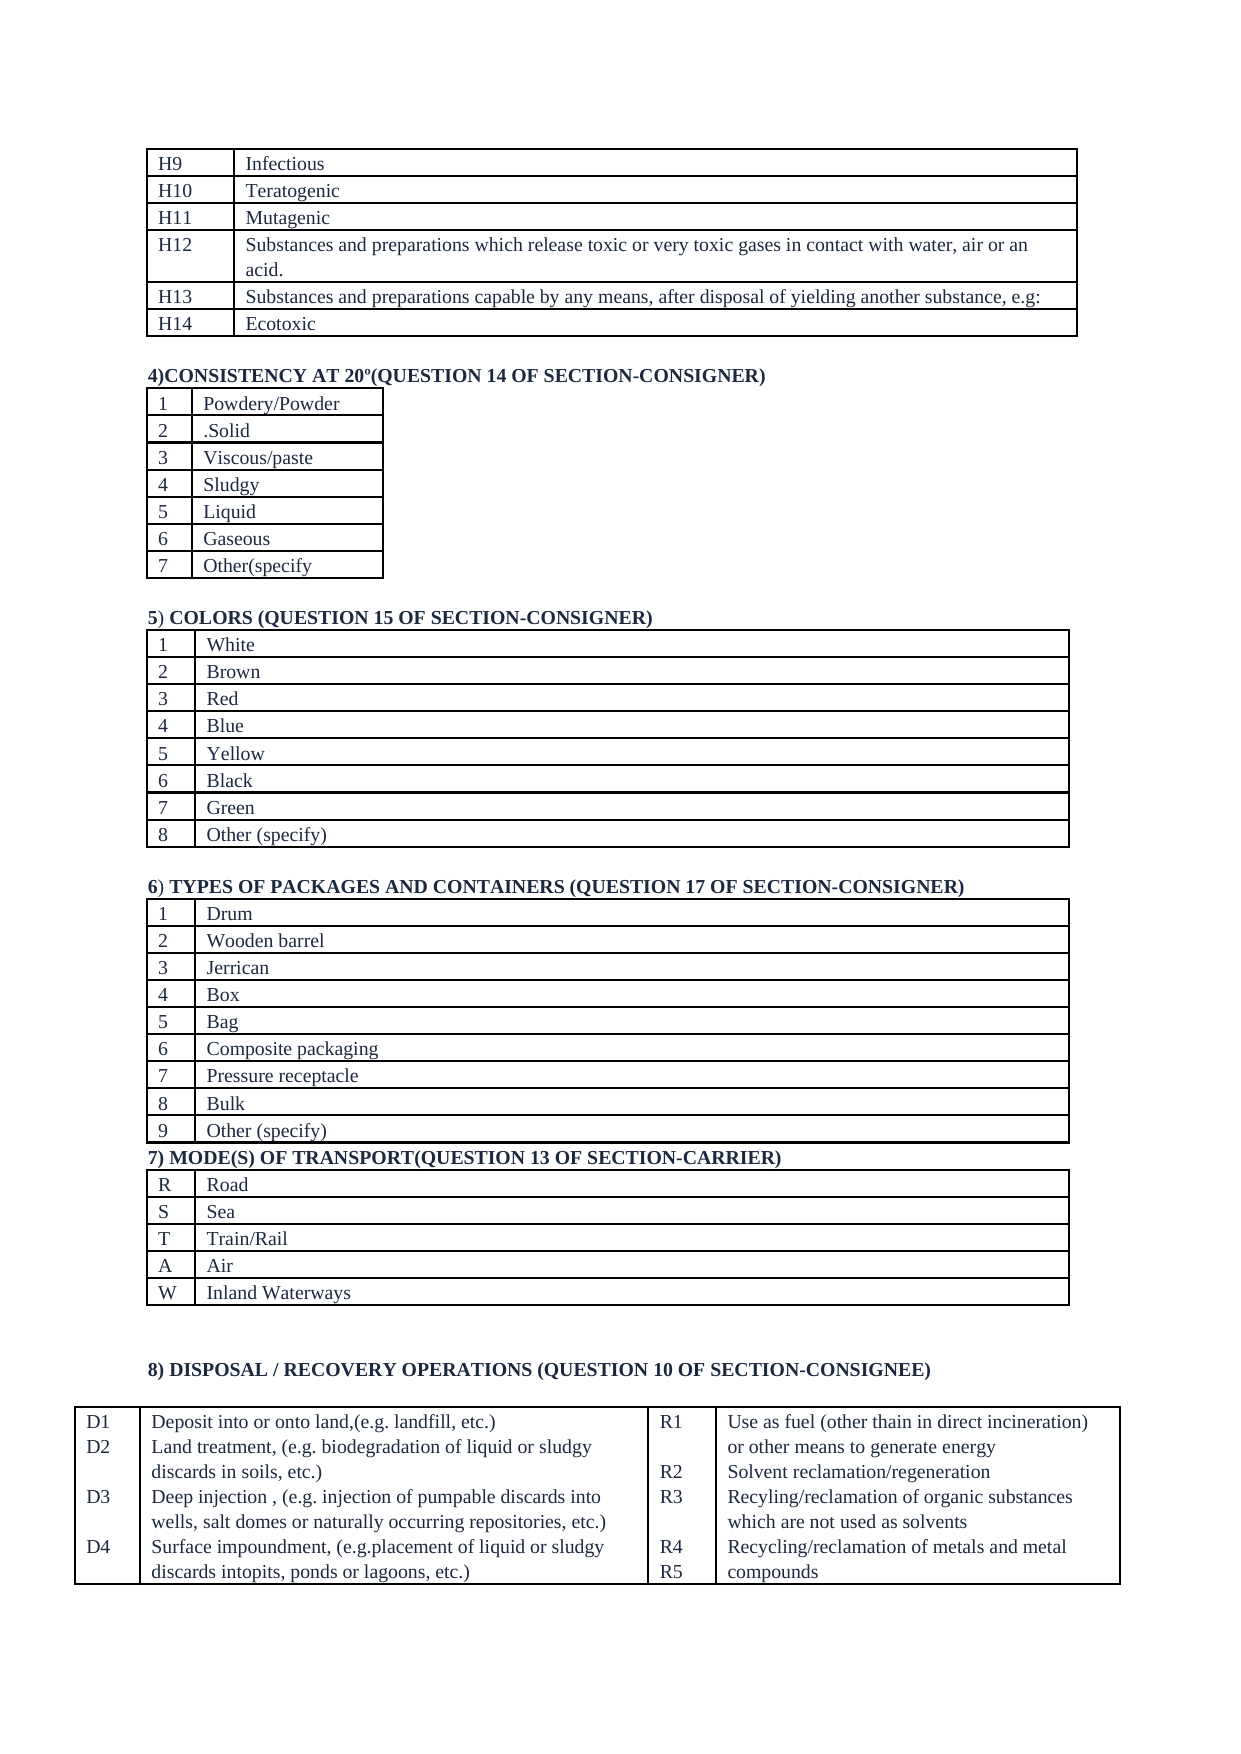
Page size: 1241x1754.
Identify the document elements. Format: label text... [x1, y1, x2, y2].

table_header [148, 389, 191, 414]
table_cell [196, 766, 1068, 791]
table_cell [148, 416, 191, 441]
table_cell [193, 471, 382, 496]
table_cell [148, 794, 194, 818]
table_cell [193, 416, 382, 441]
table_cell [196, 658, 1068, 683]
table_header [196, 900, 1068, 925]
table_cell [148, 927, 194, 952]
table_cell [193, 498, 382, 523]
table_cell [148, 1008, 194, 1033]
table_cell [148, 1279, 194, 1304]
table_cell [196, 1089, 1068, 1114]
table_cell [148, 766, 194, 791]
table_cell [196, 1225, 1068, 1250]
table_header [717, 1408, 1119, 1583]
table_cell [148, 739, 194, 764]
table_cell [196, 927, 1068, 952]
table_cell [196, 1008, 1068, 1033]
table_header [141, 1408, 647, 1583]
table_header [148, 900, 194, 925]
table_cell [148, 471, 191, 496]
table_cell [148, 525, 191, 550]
text 6) TYPES OF PACKAGES AND CONTAINERS (QUESTION 17 OF SECTION-CONSIGNER) [148, 873, 1093, 898]
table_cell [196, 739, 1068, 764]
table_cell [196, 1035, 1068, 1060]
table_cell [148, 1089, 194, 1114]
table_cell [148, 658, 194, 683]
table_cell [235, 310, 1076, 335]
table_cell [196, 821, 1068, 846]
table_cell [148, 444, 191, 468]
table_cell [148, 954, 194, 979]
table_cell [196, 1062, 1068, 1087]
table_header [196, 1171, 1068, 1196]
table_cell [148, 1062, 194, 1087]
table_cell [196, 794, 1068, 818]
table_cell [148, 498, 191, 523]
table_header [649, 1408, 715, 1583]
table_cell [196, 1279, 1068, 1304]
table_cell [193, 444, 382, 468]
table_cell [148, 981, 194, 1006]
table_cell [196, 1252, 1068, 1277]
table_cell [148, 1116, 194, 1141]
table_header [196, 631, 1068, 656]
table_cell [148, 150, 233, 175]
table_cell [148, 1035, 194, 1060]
text 5) COLORS (QUESTION 15 OF SECTION-CONSIGNER) [148, 604, 1093, 629]
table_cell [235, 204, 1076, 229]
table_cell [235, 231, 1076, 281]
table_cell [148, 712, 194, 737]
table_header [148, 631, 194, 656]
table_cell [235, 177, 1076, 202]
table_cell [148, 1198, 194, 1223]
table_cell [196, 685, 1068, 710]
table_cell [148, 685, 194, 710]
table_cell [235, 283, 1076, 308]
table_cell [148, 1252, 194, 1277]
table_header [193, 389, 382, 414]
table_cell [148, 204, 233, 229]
text 4)CONSISTENCY AT 20º(QUESTION 14 OF SECTION-CONSIGNER) [148, 362, 1093, 387]
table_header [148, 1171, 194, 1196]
text 7) MODE(S) OF TRANSPORT(QUESTION 13 OF SECTION-CARRIER) [148, 1143, 1093, 1168]
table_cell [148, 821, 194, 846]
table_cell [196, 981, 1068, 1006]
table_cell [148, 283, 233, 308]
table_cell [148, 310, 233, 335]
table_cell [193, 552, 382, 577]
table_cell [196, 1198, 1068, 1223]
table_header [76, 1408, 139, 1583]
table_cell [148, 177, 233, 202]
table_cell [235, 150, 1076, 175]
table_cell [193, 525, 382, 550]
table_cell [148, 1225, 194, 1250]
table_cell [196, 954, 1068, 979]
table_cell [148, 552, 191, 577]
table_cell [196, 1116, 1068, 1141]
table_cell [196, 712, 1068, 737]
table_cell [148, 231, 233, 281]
text 8) DISPOSAL / RECOVERY OPERATIONS (QUESTION 10 OF SECTION-CONSIGNEE) [148, 1356, 1093, 1381]
